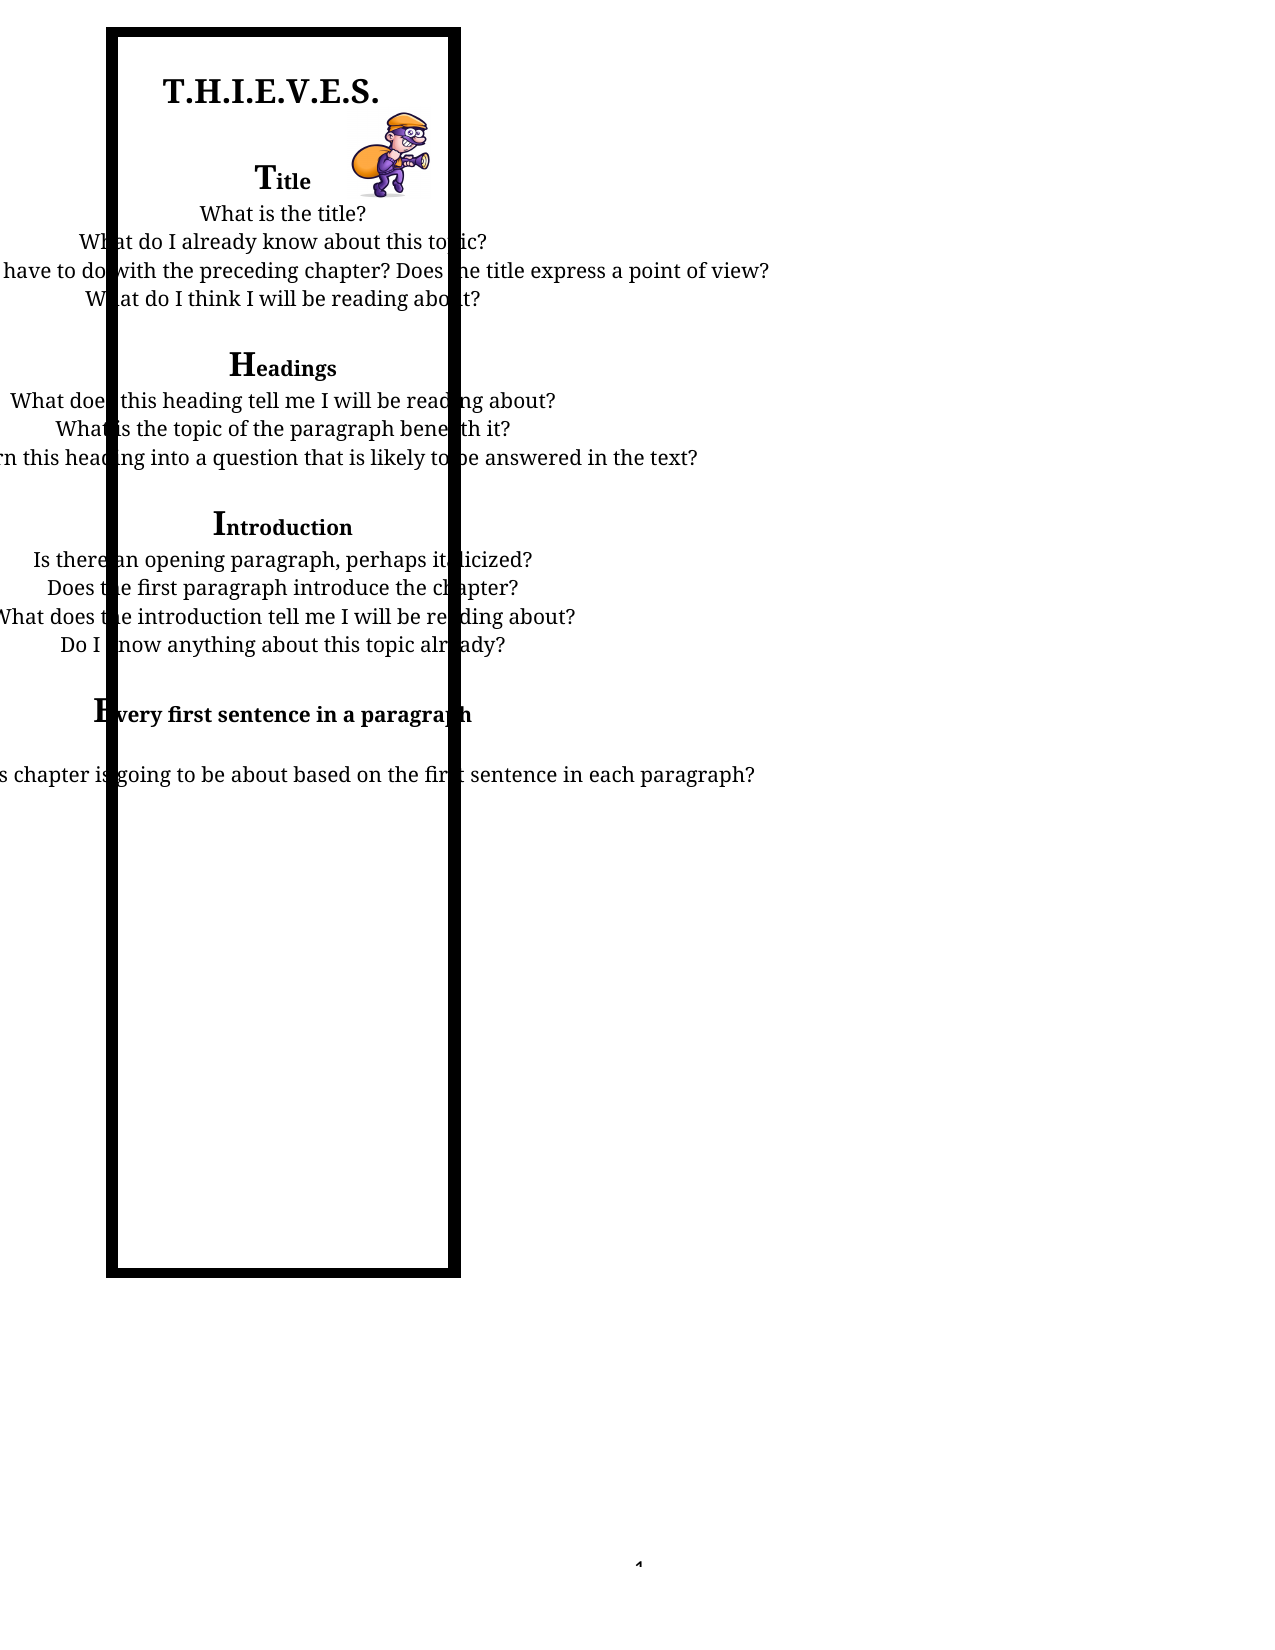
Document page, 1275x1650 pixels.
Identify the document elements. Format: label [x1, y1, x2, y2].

picture [347, 106, 431, 199]
